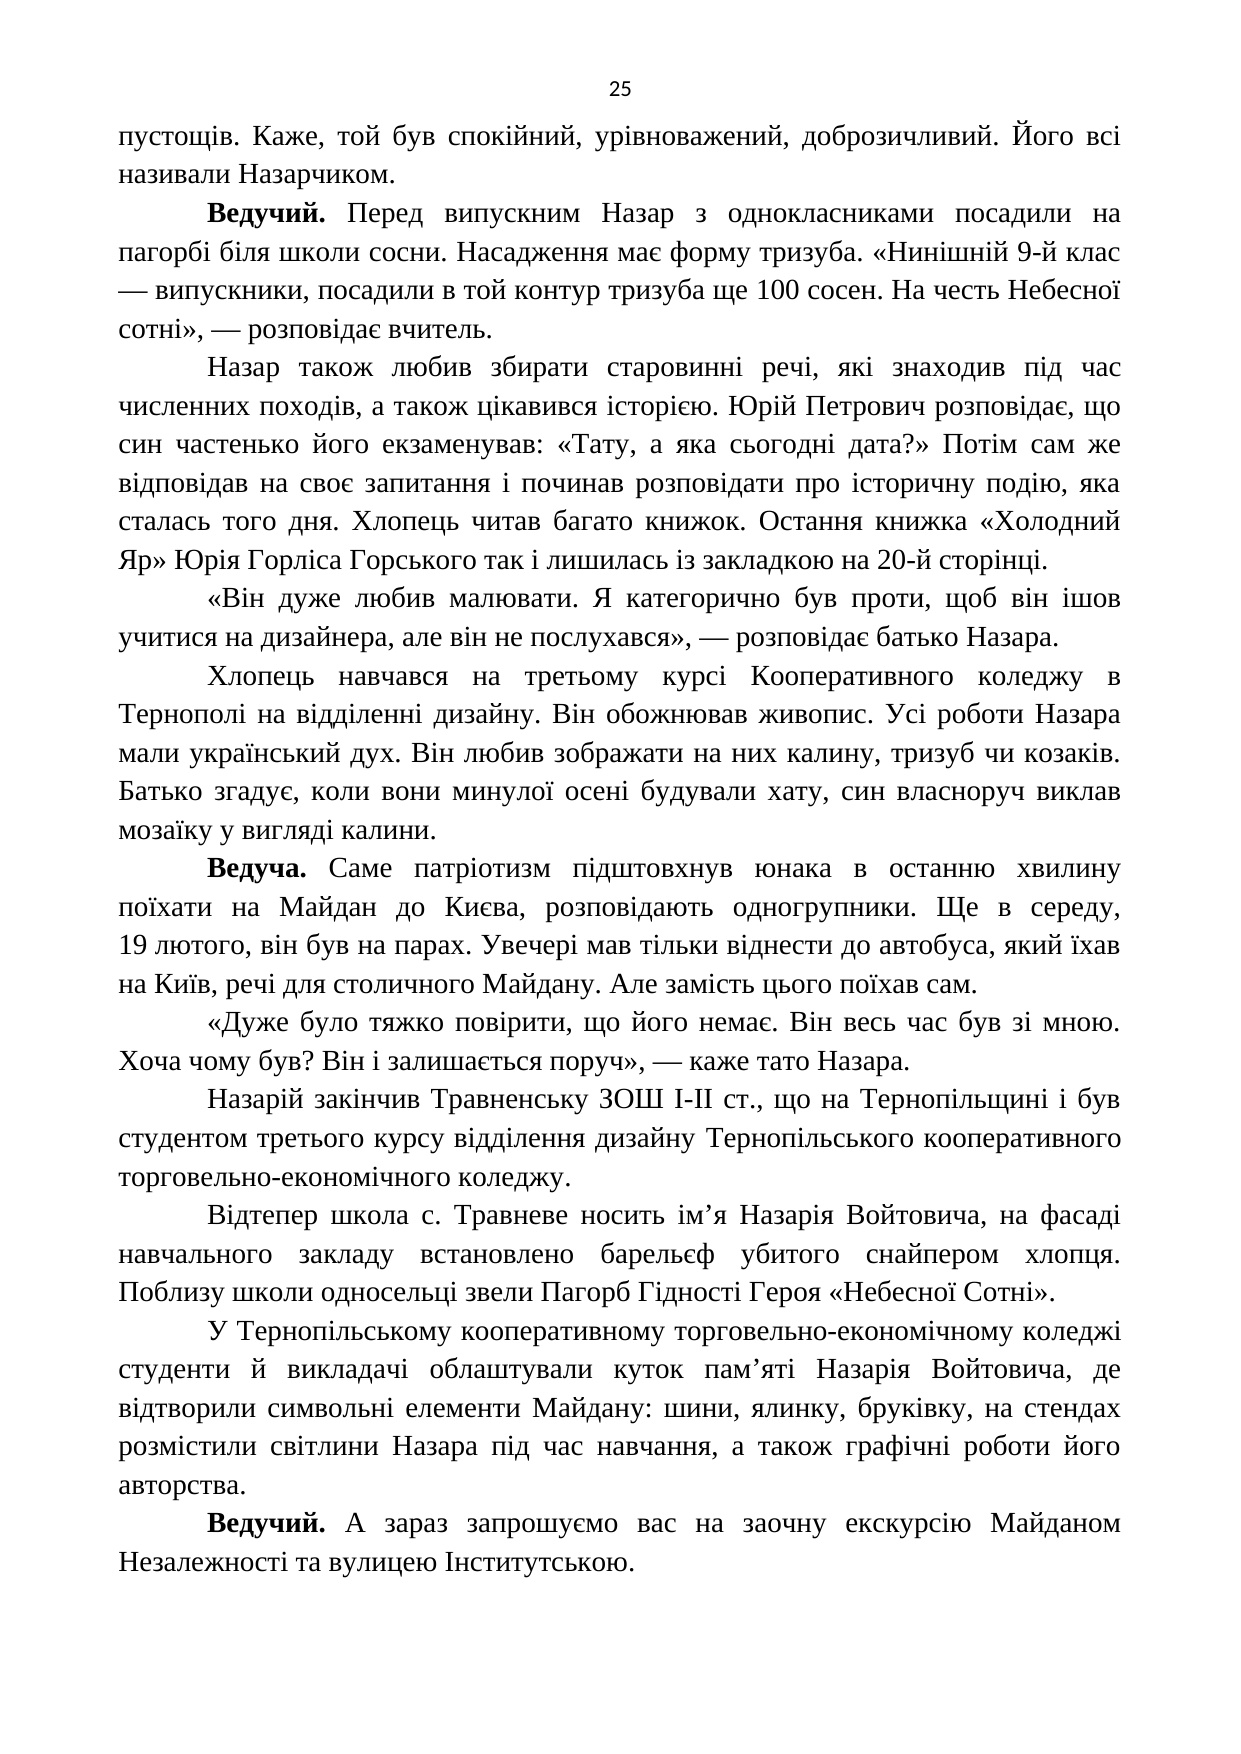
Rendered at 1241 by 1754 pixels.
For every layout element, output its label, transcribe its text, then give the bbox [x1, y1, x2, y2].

text Хлопець навчався на третьому курсі Кооперативного коледжу в Тернополі на відділенні дизайну. Він обожнював живопис. Усі роботи Назара мали український дух. Він любив зображати на них калину, тризуб чи козаків. Батько згадує, коли вони минулої осені будували хату, син власноруч виклав мозаїку у вигляді калини. [118, 658, 1122, 845]
text Ведуча. Саме патріотизм підштовхнув юнака в останню хвилину поїхати на Майдан до Києва, розповідають одногрупники. Ще в середу, 19 лютого, він був на парах. Увечері мав тільки віднести до автобуса, який їхав на Київ, речі для столичного Майдану. Але замість цього поїхав сам. [118, 850, 1122, 999]
text У Тернопільському кооперативному торговельно-економічному коледжі студенти й викладачі облаштували куток пам’яті Назарія Войтовича, де відтворили символьні елементи Майдану: шини, ялинку, бруківку, на стендах розмістили світлини Назара під час навчання, а також графічні роботи його авторства. [118, 1313, 1122, 1501]
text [118, 118, 1122, 190]
text Ведучий. А зараз запрошуємо вас на заочну екскурсію Майданом Незалежності та вулицею Інститутською. [118, 1506, 1122, 1578]
text Назар також любив збирати старовинні речі, які знаходив під час численних походів, а також цікавився історією. Юрій Петрович розповідає, що син частенько його екзаменував: «Тату, а яка сьогодні дата?» Потім сам же відповідав на своє запитання і починав розповідати про історичну подію, яка сталась того дня. Хлопець читав багато книжок. Остання книжка «Холодний Яр» Юрія Горліса Горського так і лишилась із закладкою на 20-й сторінці. [118, 349, 1122, 576]
text Назарій закінчив Травненську ЗОШ І-ІІ ст., що на Тернопільщині і був студентом третього курсу відділення дизайну Тернопільського кооперативного торговельно-економічного коледжу. [118, 1082, 1122, 1192]
text «Дуже було тяжко повірити, що його немає. Він весь час був зі мною. Хоча чому був? Він і залишається поруч», — каже тато Назара. [118, 1004, 1122, 1077]
text «Він дуже любив малювати. Я категорично був проти, щоб він ішов учитися на дизайнера, але він не послухався», — розповідає батько Назара. [118, 581, 1122, 653]
text Відтепер школа с. Травневе носить ім’я Назарія Войтовича, на фасаді навчального закладу встановлено барельєф убитого снайпером хлопця. Поблизу школи односельці звели Пагорб Гідності Героя «Небесної Сотні». [118, 1197, 1122, 1308]
text Ведучий. Перед випускним Назар з однокласниками посадили на пагорбі біля школи сосни. Насадження має форму тризуба. «Нинішній 9-й клас — випускники, посадили в той контур тризуба ще 100 сосен. На честь Небесної сотні», — розповідає вчитель. [118, 195, 1122, 344]
